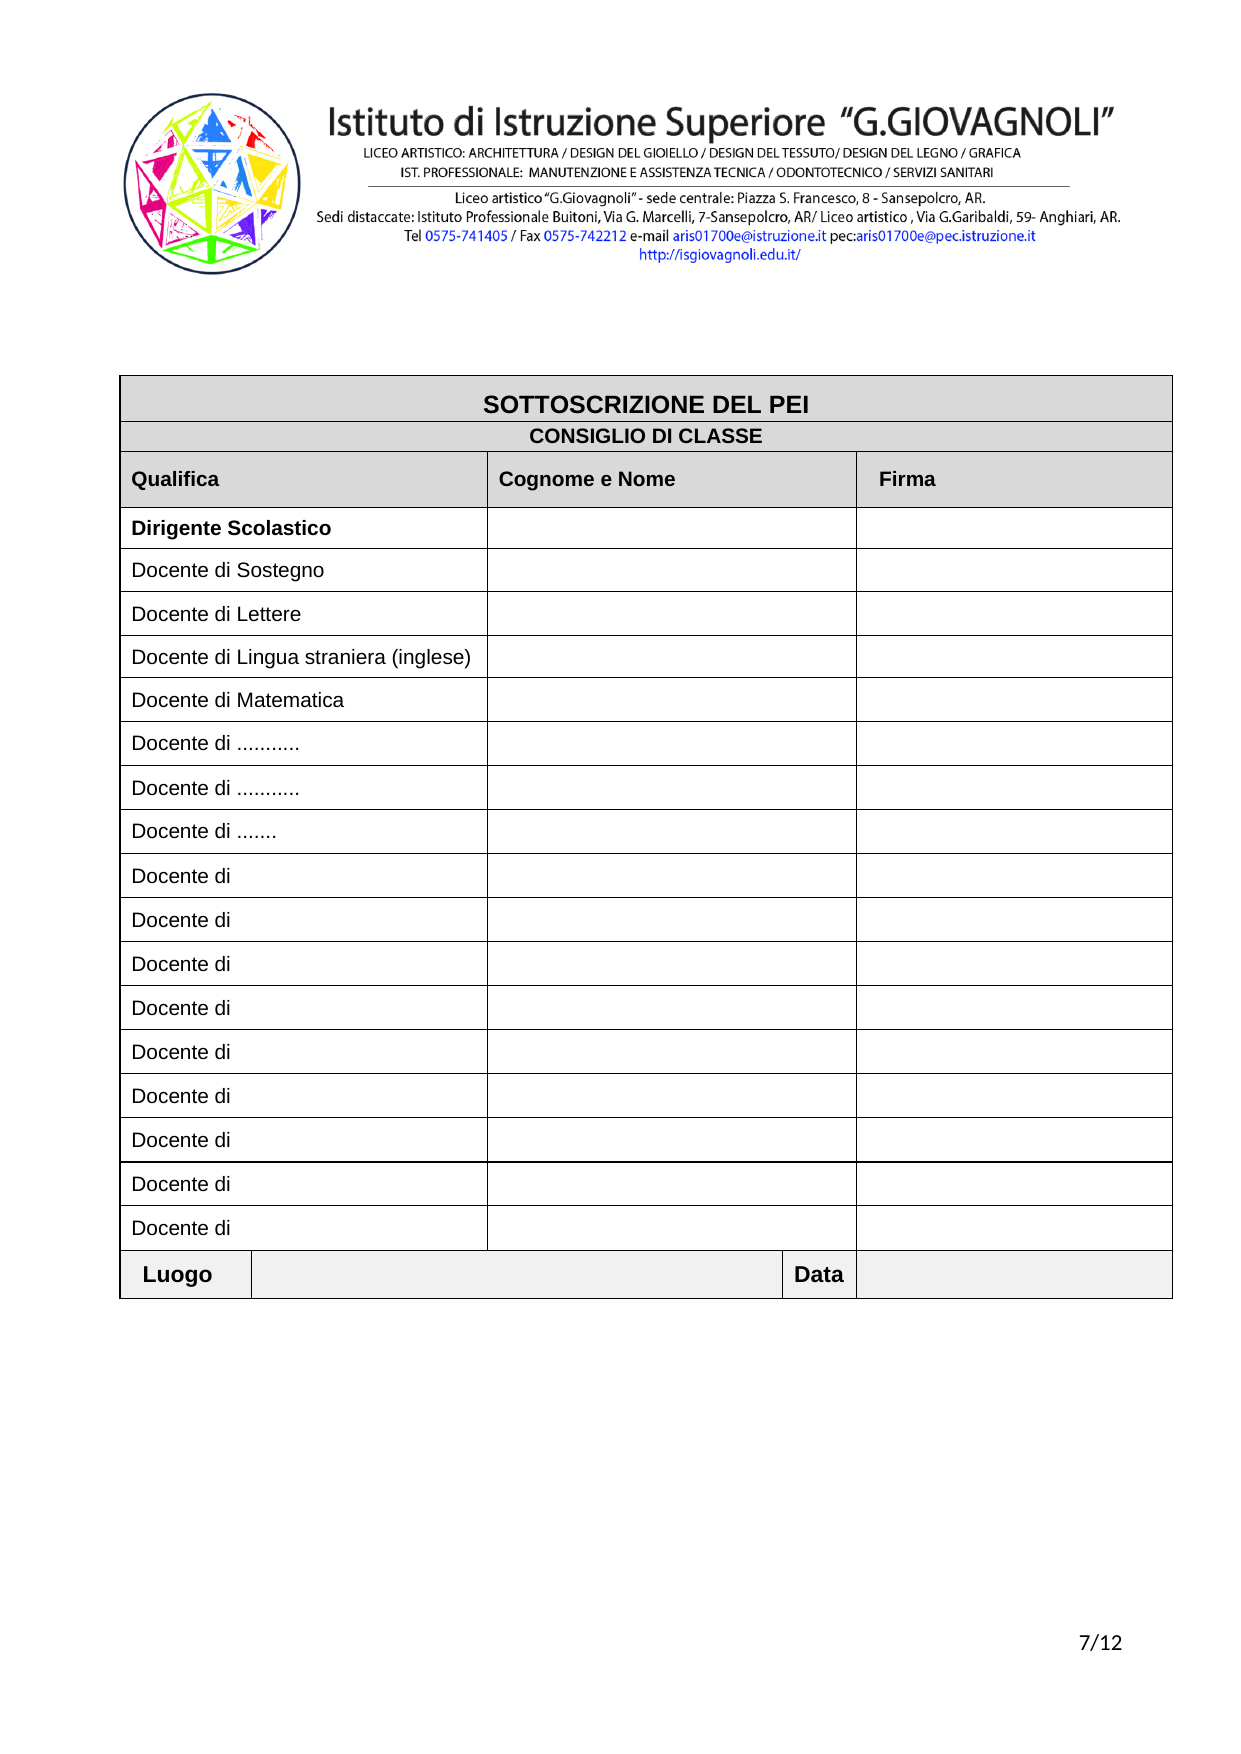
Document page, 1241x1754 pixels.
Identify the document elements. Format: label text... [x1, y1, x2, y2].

table_cell Docente di [121, 1163, 487, 1205]
table_cell Docente di [121, 942, 487, 985]
table_cell Qualifica [121, 452, 487, 507]
picture [118, 93, 1123, 294]
table_cell Docente di [121, 854, 487, 897]
table_cell CONSIGLIO DI CLASSE [121, 422, 1172, 451]
table_cell Docente di Matematica [121, 678, 487, 721]
table_cell Docente di [121, 898, 487, 941]
table_cell [488, 766, 856, 809]
table_cell Docente di Lettere [121, 592, 487, 634]
table_cell Dirigente Scolastico [121, 508, 487, 548]
table_cell Firma [857, 452, 1172, 507]
table_cell Docente di [121, 1030, 487, 1073]
table_cell [857, 549, 1172, 591]
table_cell Docente di [121, 1118, 487, 1161]
table_cell [488, 678, 856, 721]
table_cell [857, 898, 1172, 941]
table_cell [488, 942, 856, 985]
table_cell [857, 722, 1172, 765]
table_cell [488, 986, 856, 1029]
table_cell Docente di ........... [121, 722, 487, 765]
table_cell [488, 1074, 856, 1117]
table_cell [488, 1030, 856, 1073]
table_cell [488, 1163, 856, 1205]
table_header SOTTOSCRIZIONE DEL PEI [121, 376, 1172, 421]
table_cell [857, 1163, 1172, 1205]
table_cell [857, 678, 1172, 721]
table_cell [488, 508, 856, 548]
table_cell Docente di [121, 986, 487, 1029]
table_cell [857, 508, 1172, 548]
table_cell [488, 898, 856, 941]
table_cell Docente di [121, 1074, 487, 1117]
table_cell [857, 1074, 1172, 1117]
table_cell [857, 636, 1172, 677]
table_cell [857, 810, 1172, 853]
table_cell Luogo [121, 1251, 251, 1298]
table_cell [488, 592, 856, 634]
table_cell [857, 986, 1172, 1029]
table_cell Cognome e Nome [488, 452, 856, 507]
table_cell [488, 810, 856, 853]
table_cell [488, 549, 856, 591]
table_cell Data [783, 1251, 856, 1298]
table_cell [488, 1206, 856, 1249]
table_cell [857, 1251, 1172, 1298]
table_cell [857, 942, 1172, 985]
table_cell [857, 854, 1172, 897]
table_cell [488, 1118, 856, 1161]
table_cell [488, 636, 856, 677]
table_cell [252, 1251, 782, 1298]
table_cell Docente di [121, 1206, 487, 1249]
table_cell [857, 766, 1172, 809]
table_cell Docente di Sostegno [121, 549, 487, 591]
table_cell Docente di ....... [121, 810, 487, 853]
table_cell [857, 1118, 1172, 1161]
table_cell Docente di Lingua straniera (inglese) [121, 636, 487, 677]
table_cell [857, 1030, 1172, 1073]
table_cell [857, 1206, 1172, 1249]
table_cell Docente di ........... [121, 766, 487, 809]
table_cell [857, 592, 1172, 634]
table_cell [488, 722, 856, 765]
table_cell [488, 854, 856, 897]
